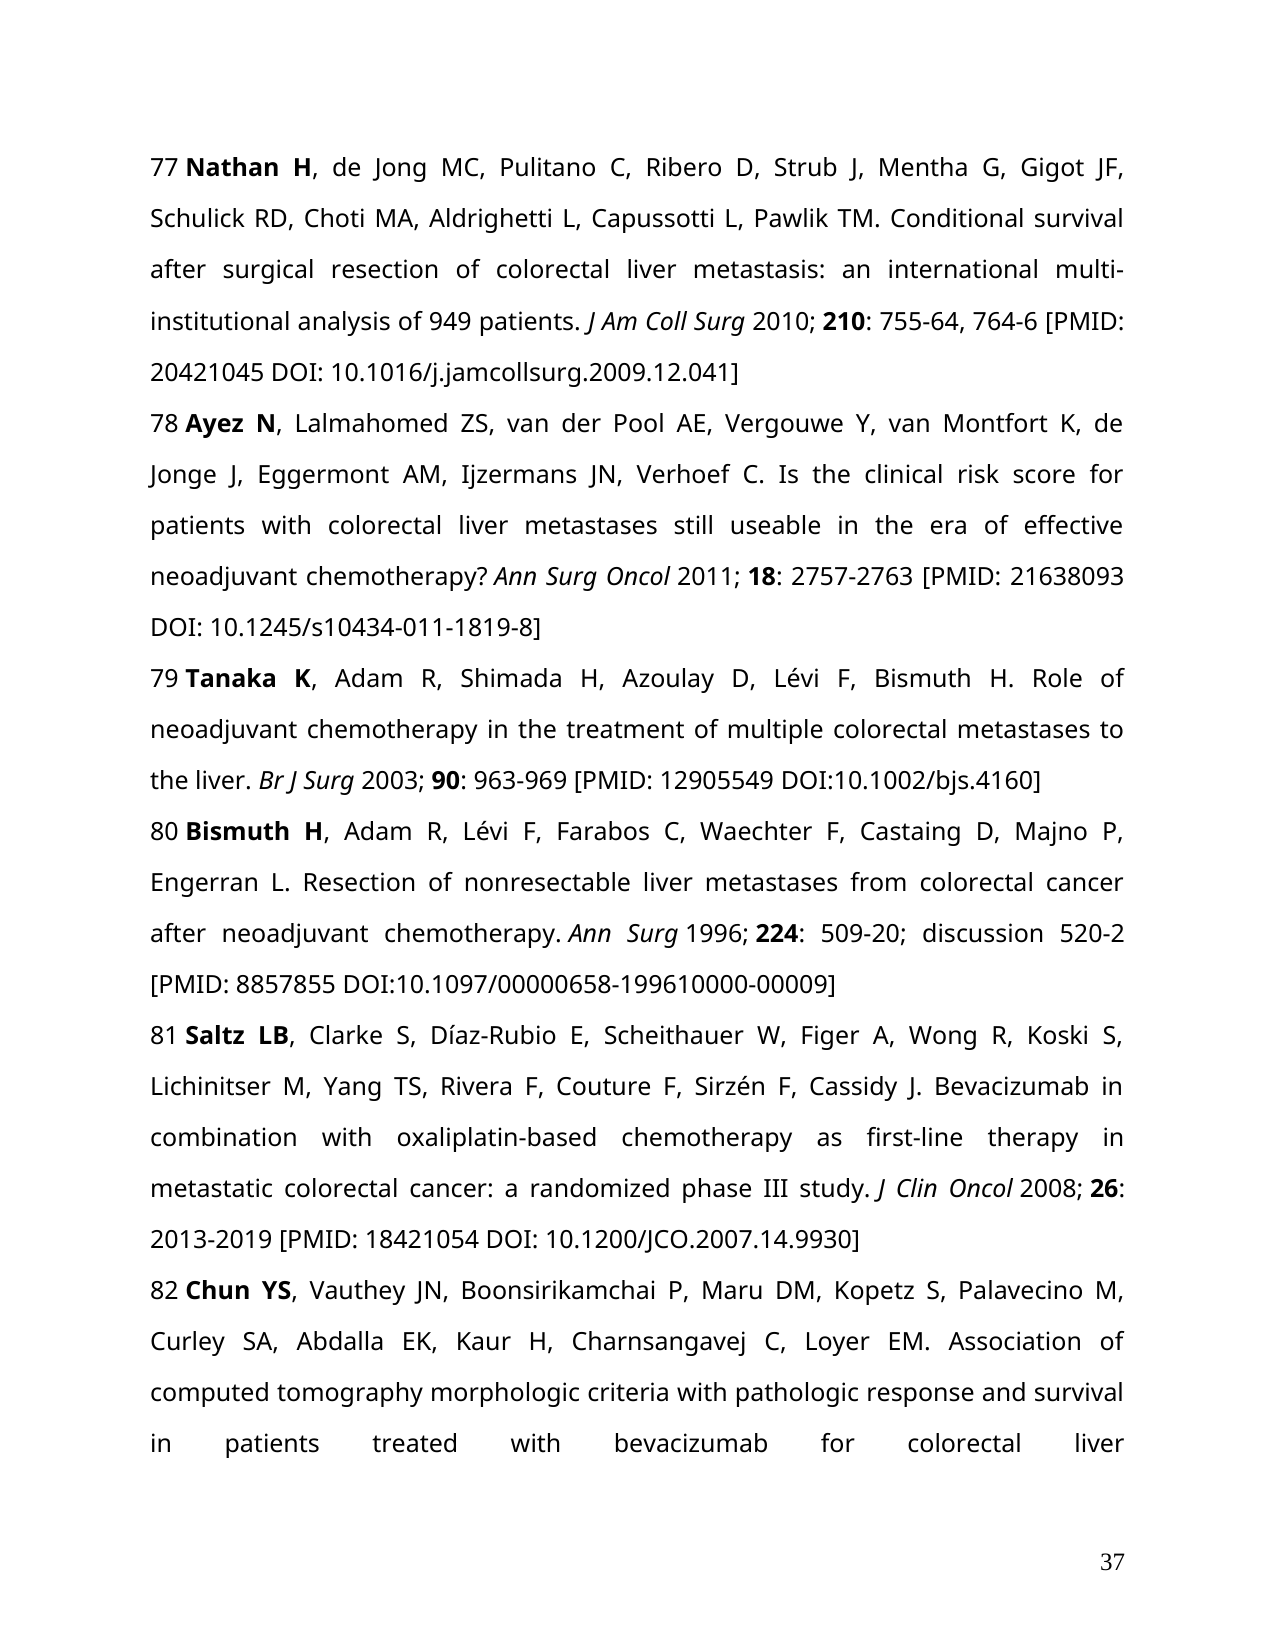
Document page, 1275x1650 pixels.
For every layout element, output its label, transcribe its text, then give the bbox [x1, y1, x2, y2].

text 79 Tanaka K, Adam R, Shimada H, Azoulay D, Lévi F, Bismuth H. Role of neoadjuvant chemotherapy in the treatment of multiple colorectal metastases to the liver. Br J Surg 2003; 90: 963-969 [PMID: 12905549 DOI:10.1002/bjs.4160] [150, 660, 1125, 797]
text 81 Saltz LB, Clarke S, Díaz-Rubio E, Scheithauer W, Figer A, Wong R, Koski S, Lichinitser M, Yang TS, Rivera F, Couture F, Sirzén F, Cassidy J. Bevacizumab in combination with oxaliplatin-based chemotherapy as first-line therapy in metastatic colorectal cancer: a randomized phase III study. J Clin Oncol 2008; 26: 2013-2019 [PMID: 18421054 DOI: 10.1200/JCO.2007.14.9930] [150, 1018, 1125, 1256]
text 80 Bismuth H, Adam R, Lévi F, Farabos C, Waechter F, Castaing D, Majno P, Engerran L. Resection of nonresectable liver metastases from colorectal cancer after neoadjuvant chemotherapy. Ann Surg 1996; 224: 509-20; discussion 520-2 [PMID: 8857855 DOI:10.1097/00000658-199610000-00009] [150, 813, 1125, 1001]
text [150, 1273, 1125, 1460]
text 78 Ayez N, Lalmahomed ZS, van der Pool AE, Vergouwe Y, van Montfort K, de Jonge J, Eggermont AM, Ijzermans JN, Verhoef C. Is the clinical risk score for patients with colorectal liver metastases still useable in the era of effective neoadjuvant chemotherapy? Ann Surg Oncol 2011; 18: 2757-2763 [PMID: 21638093 DOI: 10.1245/s10434-011-1819-8] [150, 405, 1125, 643]
text 77 Nathan H, de Jong MC, Pulitano C, Ribero D, Strub J, Mentha G, Gigot JF, Schulick RD, Choti MA, Aldrighetti L, Capussotti L, Pawlik TM. Conditional survival after surgical resection of colorectal liver metastasis: an international multi-institutional analysis of 949 patients. J Am Coll Surg 2010; 210: 755-64, 764-6 [PMID: 20421045 DOI: 10.1016/j.jamcollsurg.2009.12.041] [150, 150, 1125, 388]
